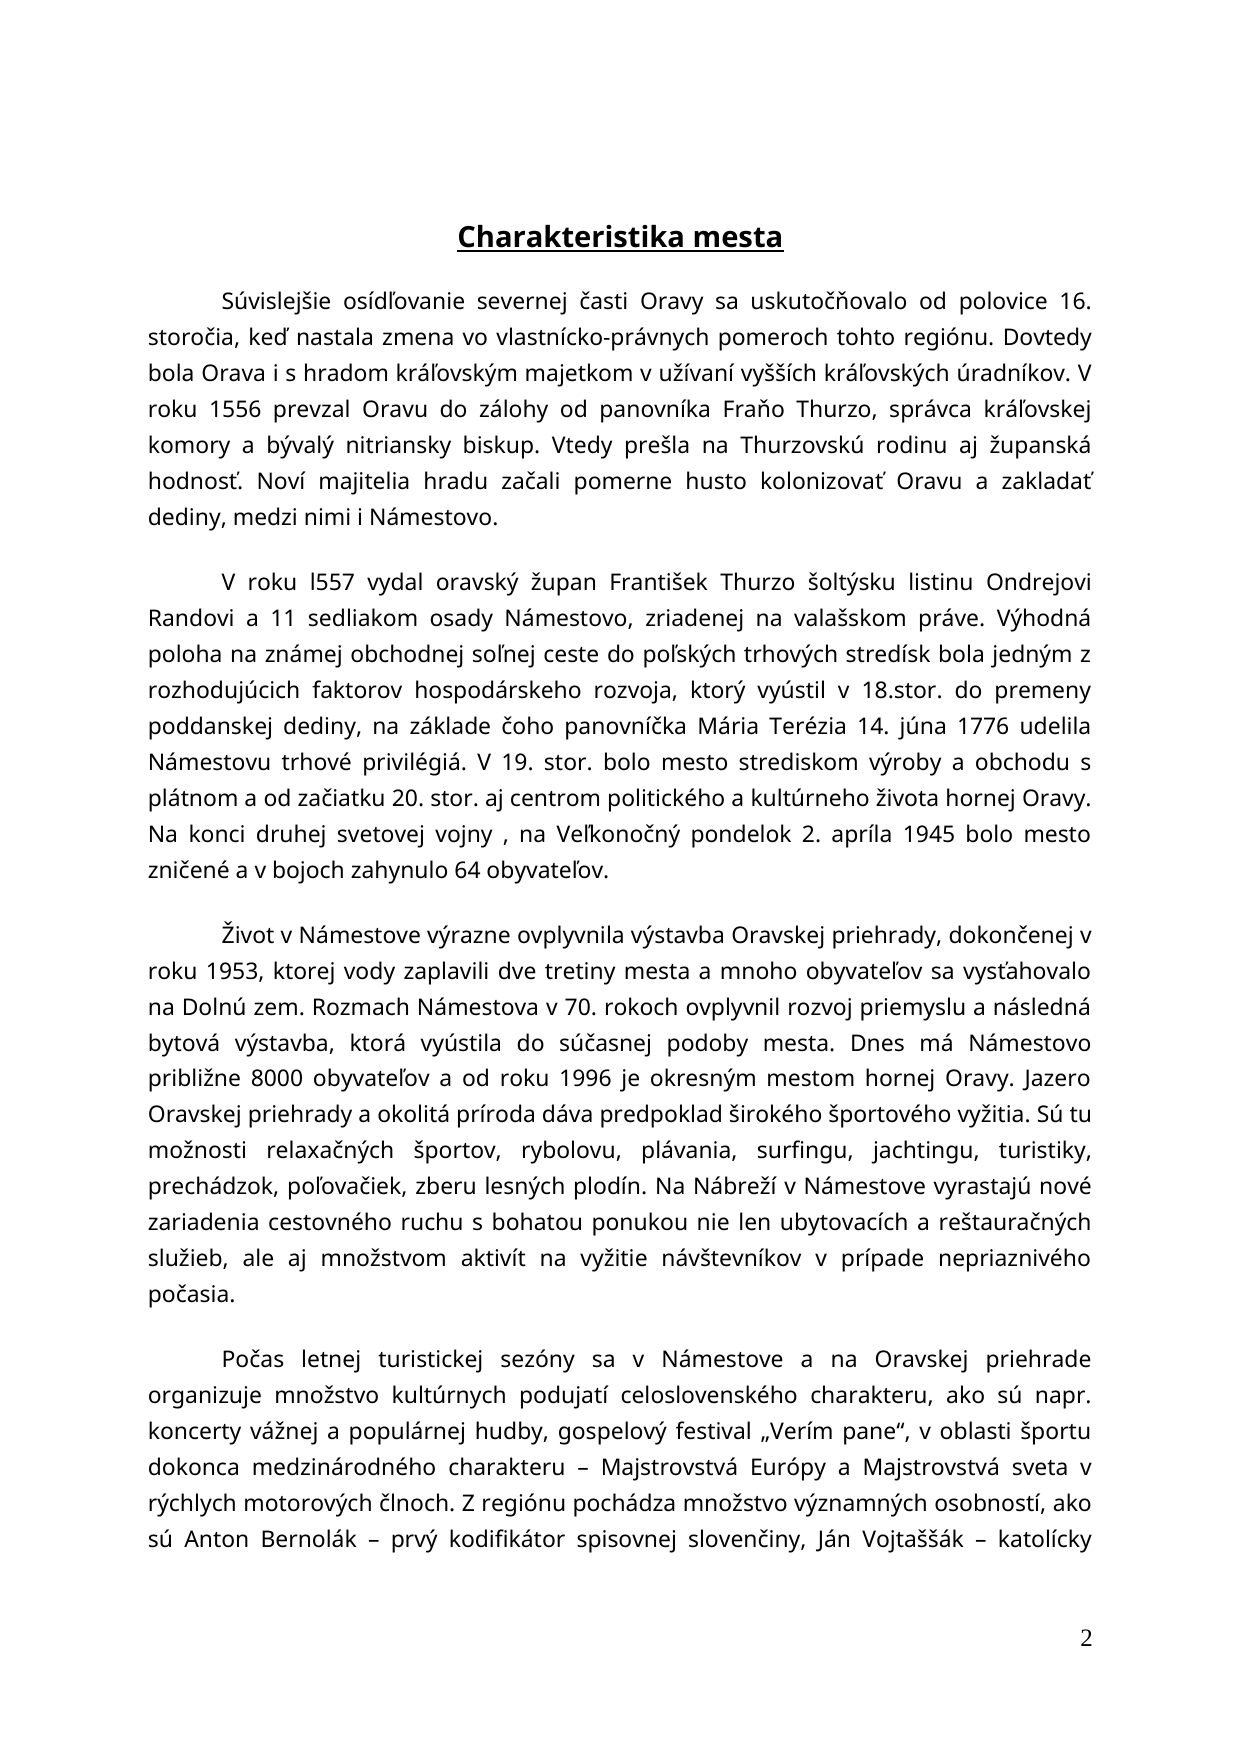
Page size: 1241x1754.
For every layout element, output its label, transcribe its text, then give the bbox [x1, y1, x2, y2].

text Súvislejšie osídľovanie severnej časti Oravy sa uskutočňovalo od polovice 16. storočia, keď nastala zmena vo vlastnícko-právnych pomeroch tohto regiónu. Dovtedy bola Orava i s hradom kráľovským majetkom v užívaní vyšších kráľovských úradníkov. V roku 1556 prevzal Oravu do zálohy od panovníka Fraňo Thurzo, správca kráľovskej komory a bývalý nitriansky biskup. Vtedy prešla na Thurzovskú rodinu aj županská hodnosť. Noví majitelia hradu začali pomerne husto kolonizovať Oravu a zakladať dediny, medzi nimi i Námestovo. [148, 285, 1093, 532]
text Život v Námestove výrazne ovplyvnila výstavba Oravskej priehrady, dokončenej v roku 1953, ktorej vody zaplavili dve tretiny mesta a mnoho obyvateľov sa vysťahovalo na Dolnú zem. Rozmach Námestova v 70. rokoch ovplyvnil rozvoj priemyslu a následná bytová výstavba, ktorá vyústila do súčasnej podoby mesta. Dnes má Námestovo približne 8000 obyvateľov a od roku 1996 je okresným mestom hornej Oravy. Jazero Oravskej priehrady a okolitá príroda dáva predpoklad širokého športového vyžitia. Sú tu možnosti relaxačných športov, rybolovu, plávania, surfingu, jachtingu, turistiky, prechádzok, poľovačiek, zberu lesných plodín. Na Nábreží v Námestove vyrastajú nové zariadenia cestovného ruchu s bohatou ponukou nie len ubytovacích a reštauračných služieb, ale aj množstvom aktivít na vyžitie návštevníkov v prípade nepriaznivého počasia. [148, 919, 1093, 1309]
text Charakteristika mesta [148, 216, 1093, 256]
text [148, 1343, 1093, 1554]
text V roku l557 vydal oravský župan František Thurzo šoltýsku listinu Ondrejovi Randovi a 11 sedliakom osady Námestovo, zriadenej na valašskom práve. Výhodná poloha na známej obchodnej soľnej ceste do poľských trhových stredísk bola jedným z rozhodujúcich faktorov hospodárskeho rozvoja, ktorý vyústil v 18.stor. do premeny poddanskej dediny, na základe čoho panovníčka Mária Terézia 14. júna 1776 udelila Námestovu trhové privilégiá. V 19. stor. bolo mesto strediskom výroby a obchodu s plátnom a od začiatku 20. stor. aj centrom politického a kultúrneho života hornej Oravy. Na konci druhej svetovej vojny , na Veľkonočný pondelok 2. apríla 1945 bolo mesto zničené a v bojoch zahynulo 64 obyvateľov. [148, 566, 1093, 885]
